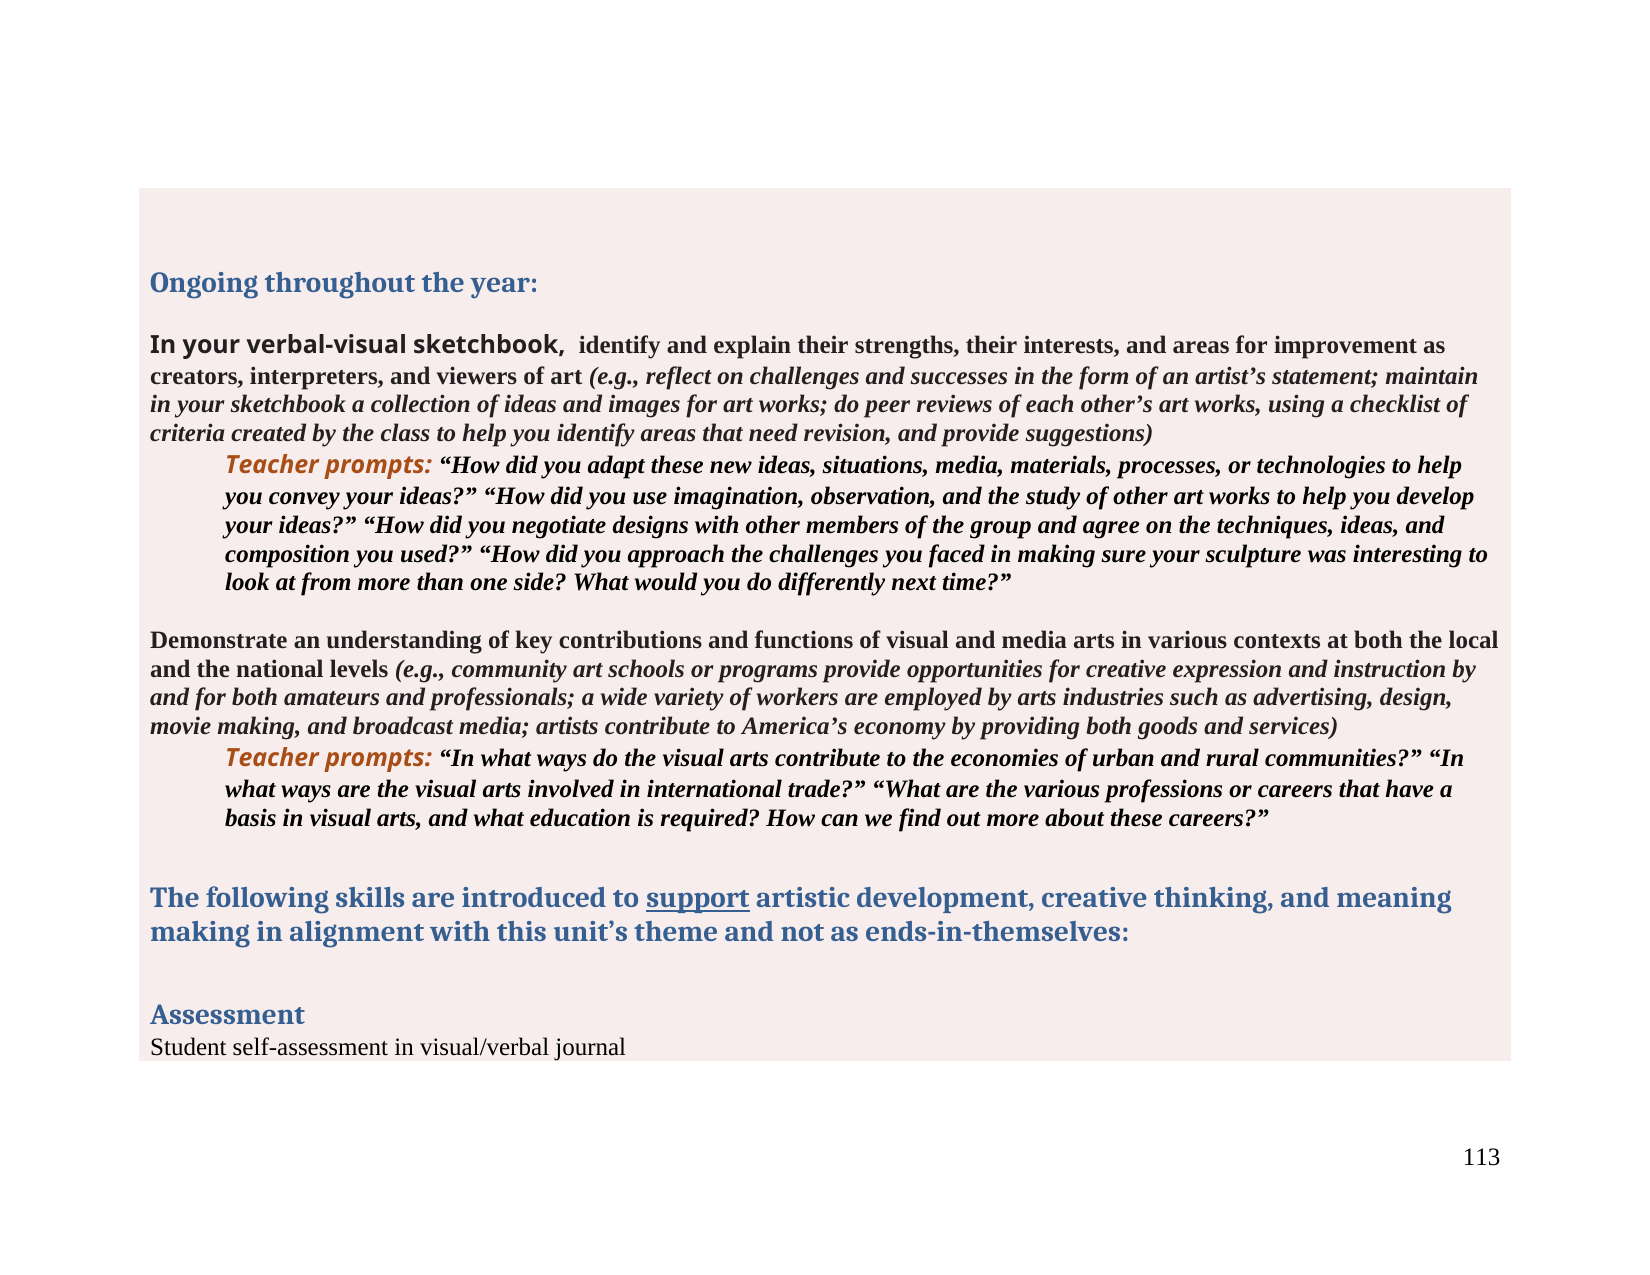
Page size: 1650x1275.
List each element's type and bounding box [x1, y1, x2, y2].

table_cell [139, 188, 1511, 1061]
